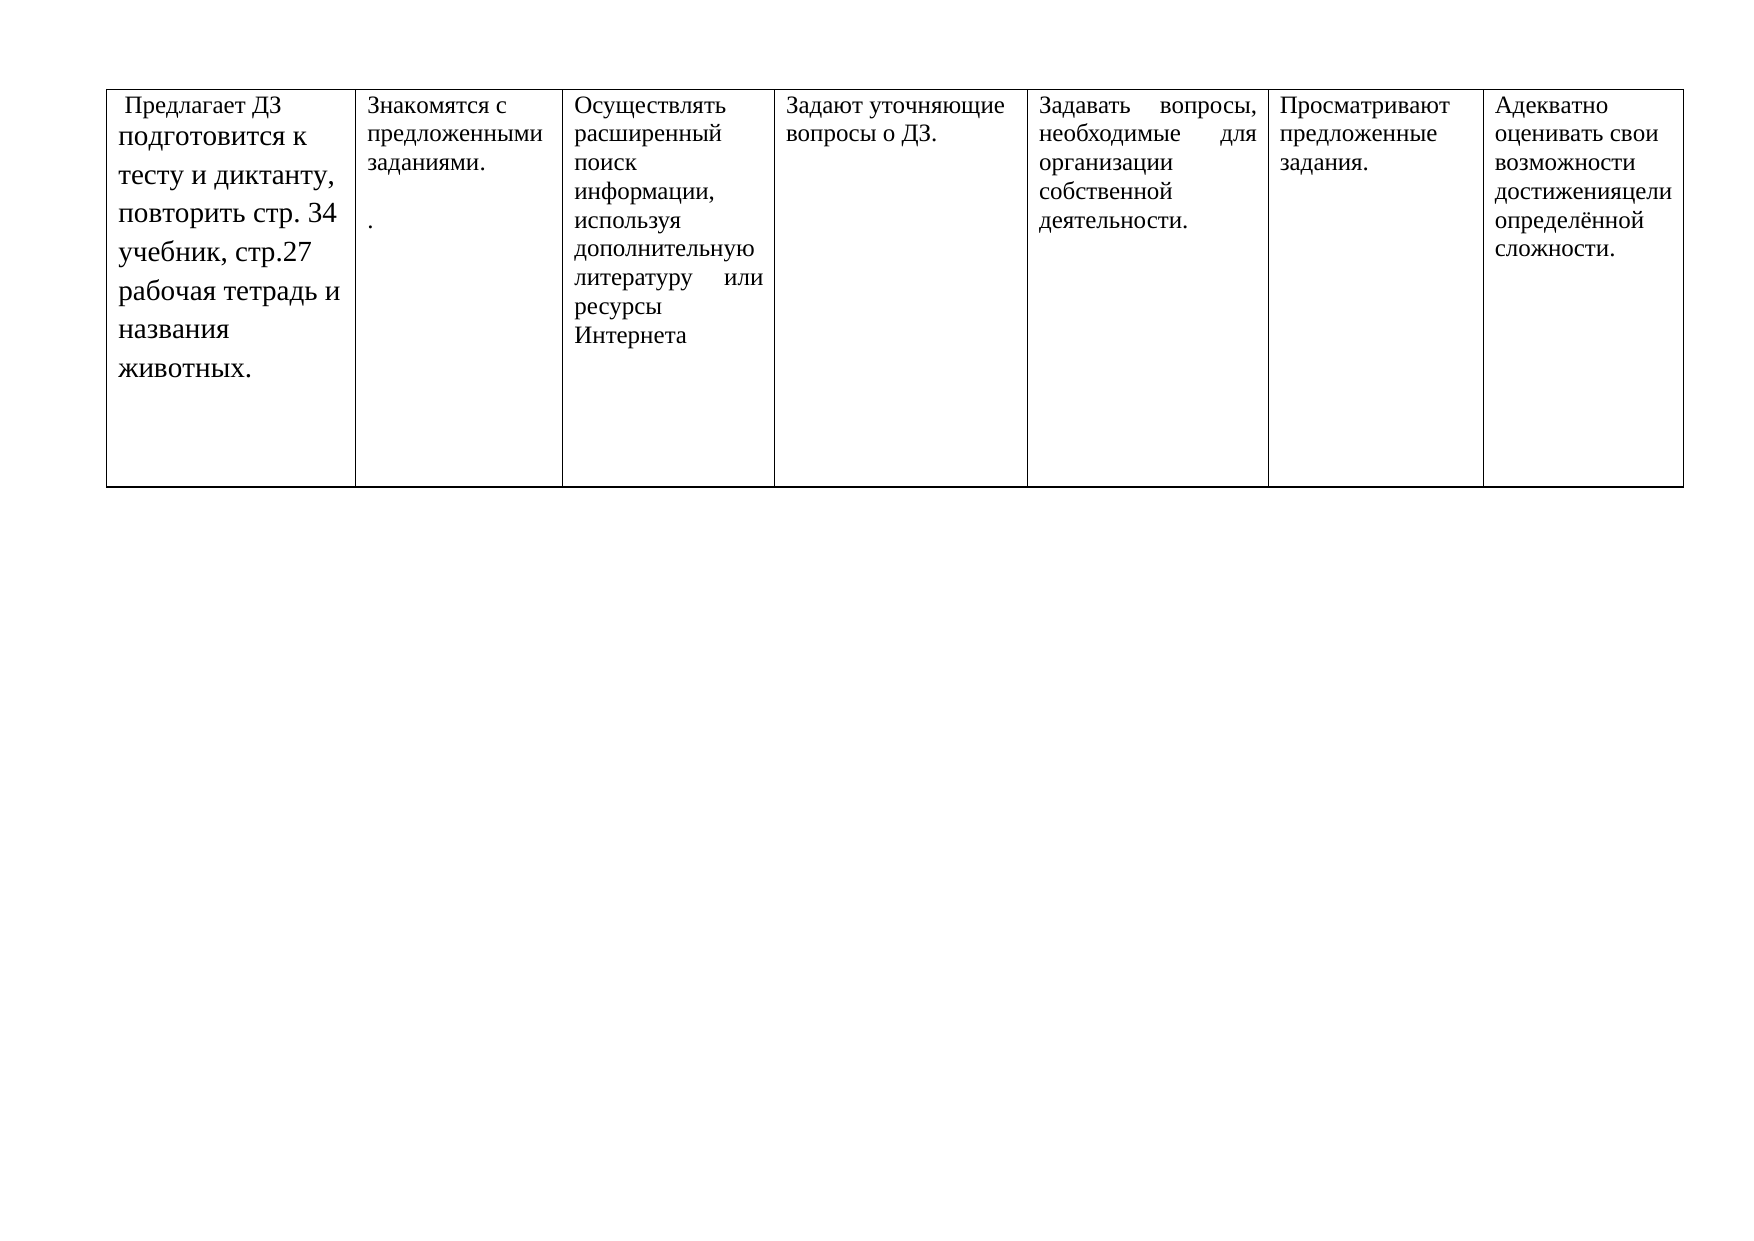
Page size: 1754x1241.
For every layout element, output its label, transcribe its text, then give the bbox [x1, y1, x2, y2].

table_cell Задают уточняющие вопросы о ДЗ. [775, 90, 1027, 486]
table_cell Знакомятся с предложенными заданиями. . [356, 90, 562, 486]
table_cell Просматривают предложенные задания. [1269, 90, 1483, 486]
table_cell Задавать вопросы, необходимые для организации собственной деятельности. [1028, 90, 1268, 486]
table_cell Осуществлять расширенный поиск информации, используя дополнительную литературу или ресурсы Интернета [563, 90, 774, 486]
table_cell Предлагает ДЗ подготовится к тесту и диктанту, повторить стр. 34 учебник, стр.27 рабочая тетрадь и названия животных. [107, 90, 355, 486]
table_cell Адекватно оценивать свои возможности достиженияцели определённой сложности. [1484, 90, 1683, 486]
